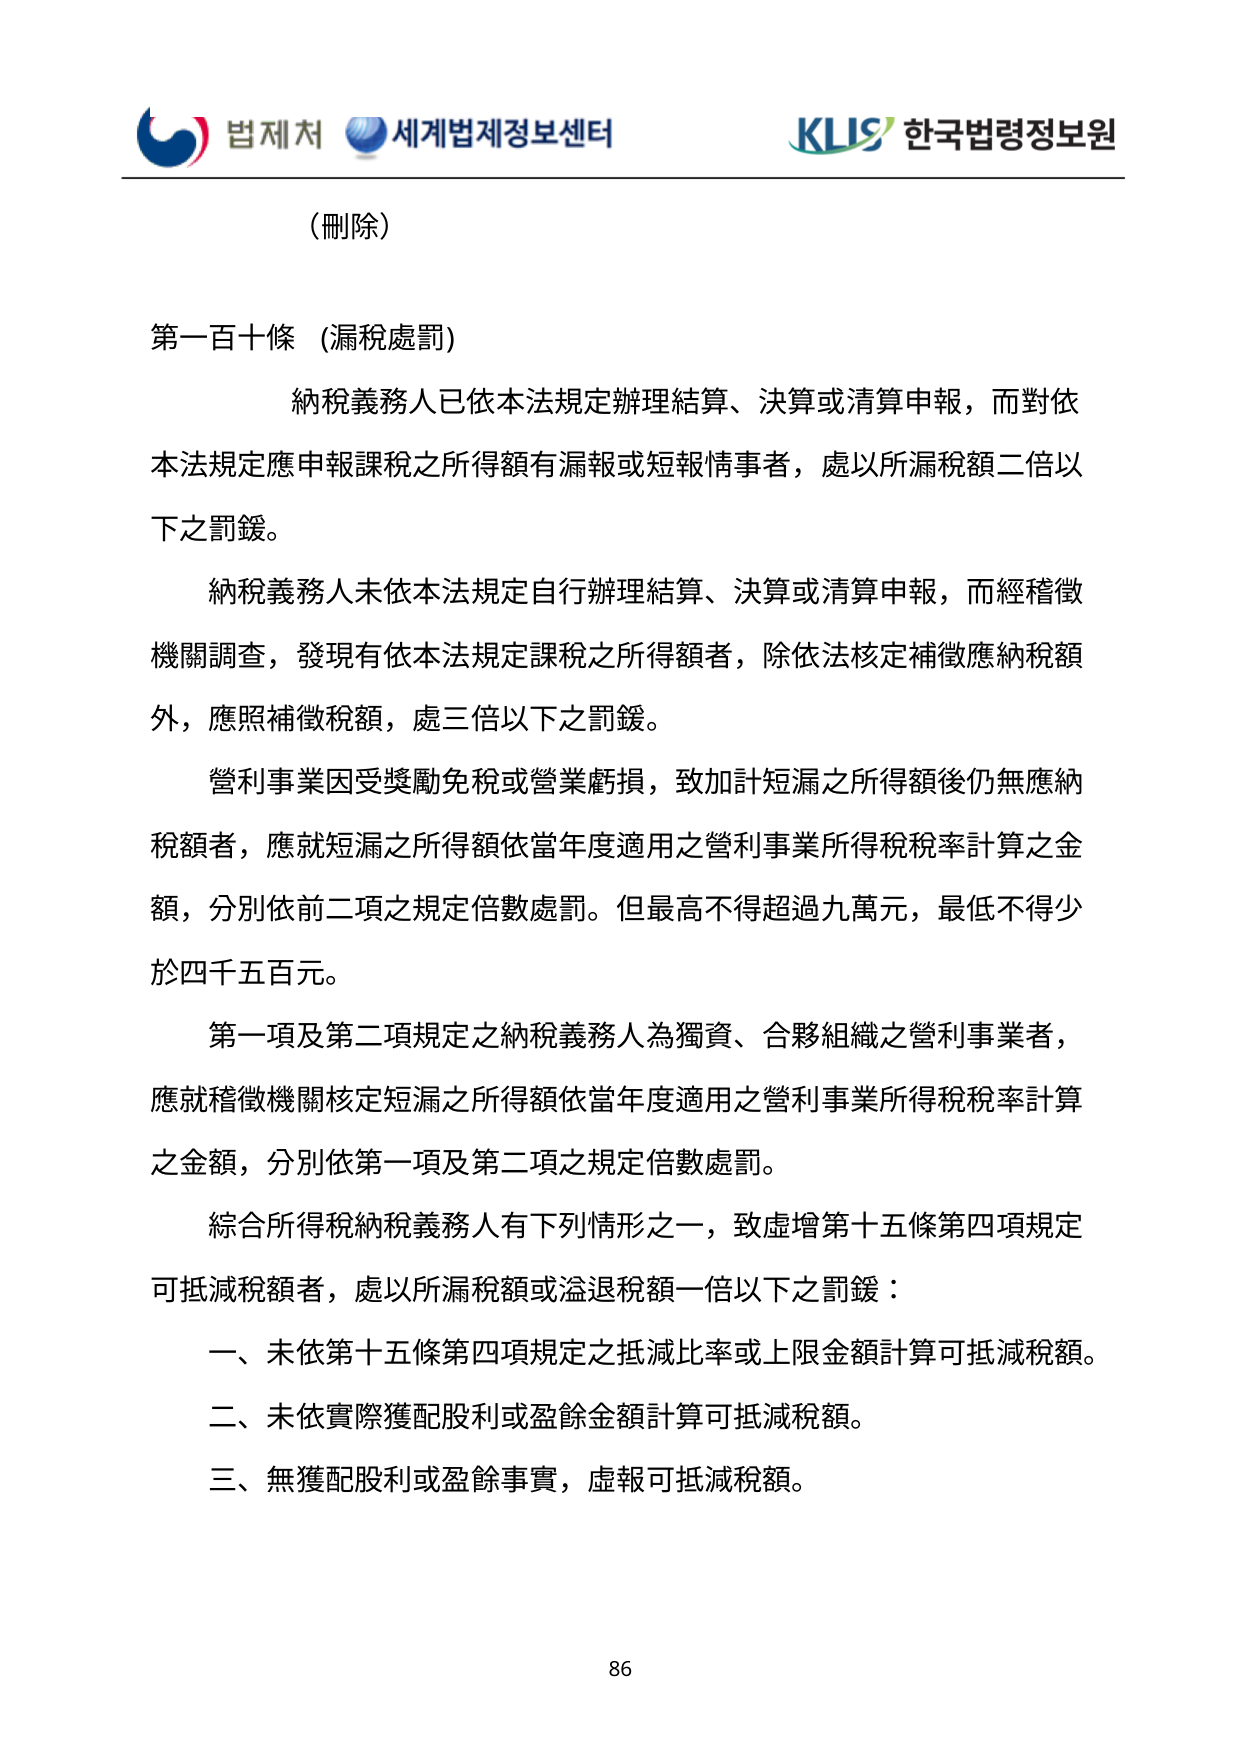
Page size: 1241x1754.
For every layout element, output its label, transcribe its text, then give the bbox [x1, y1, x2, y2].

text 綜合所得稅納稅義務人有下列情形之一，致虛增第十五條第四項規定可抵減稅額者，處以所漏稅額或溢退稅額一倍以下之罰鍰： [150, 1203, 1090, 1309]
text 第一項及第二項規定之納稅義務人為獨資、合夥組織之營利事業者，應就稽徵機關核定短漏之所得額依當年度適用之營利事業所得稅稅率計算之金額，分別依第一項及第二項之規定倍數處罰。 [150, 1013, 1090, 1182]
text 納稅義務人未依本法規定自行辦理結算、決算或清算申報，而經稽徵機關調查，發現有依本法規定課稅之所得額者，除依法核定補徵應納稅額外，應照補徵稅額，處三倍以下之罰鍰。 [150, 569, 1090, 738]
text 納稅義務人已依本法規定辦理結算、決算或清算申報，而對依本法規定應申報課稅之所得額有漏報或短報情事者，處以所漏稅額二倍以下之罰鍰。 [150, 378, 1090, 547]
text 一、未依第十五條第四項規定之抵減比率或上限金額計算可抵減稅額。 [150, 1330, 1090, 1372]
text 三、無獲配股利或盈餘事實，虛報可抵減稅額。 [150, 1457, 1090, 1499]
text （刪除） [150, 177, 1090, 245]
text 二、未依實際獲配股利或盈餘金額計算可抵減稅額。 [150, 1393, 1090, 1436]
text 第一百十條 (漏稅處罰) [150, 315, 1090, 357]
text 營利事業因受獎勵免稅或營業虧損，致加計短漏之所得額後仍無應納稅額者，應就短漏之所得額依當年度適用之營利事業所得稅稅率計算之金額，分別依前二項之規定倍數處罰。但最高不得超過九萬元，最低不得少於四千五百元。 [150, 759, 1090, 992]
picture [120, 89, 1128, 182]
